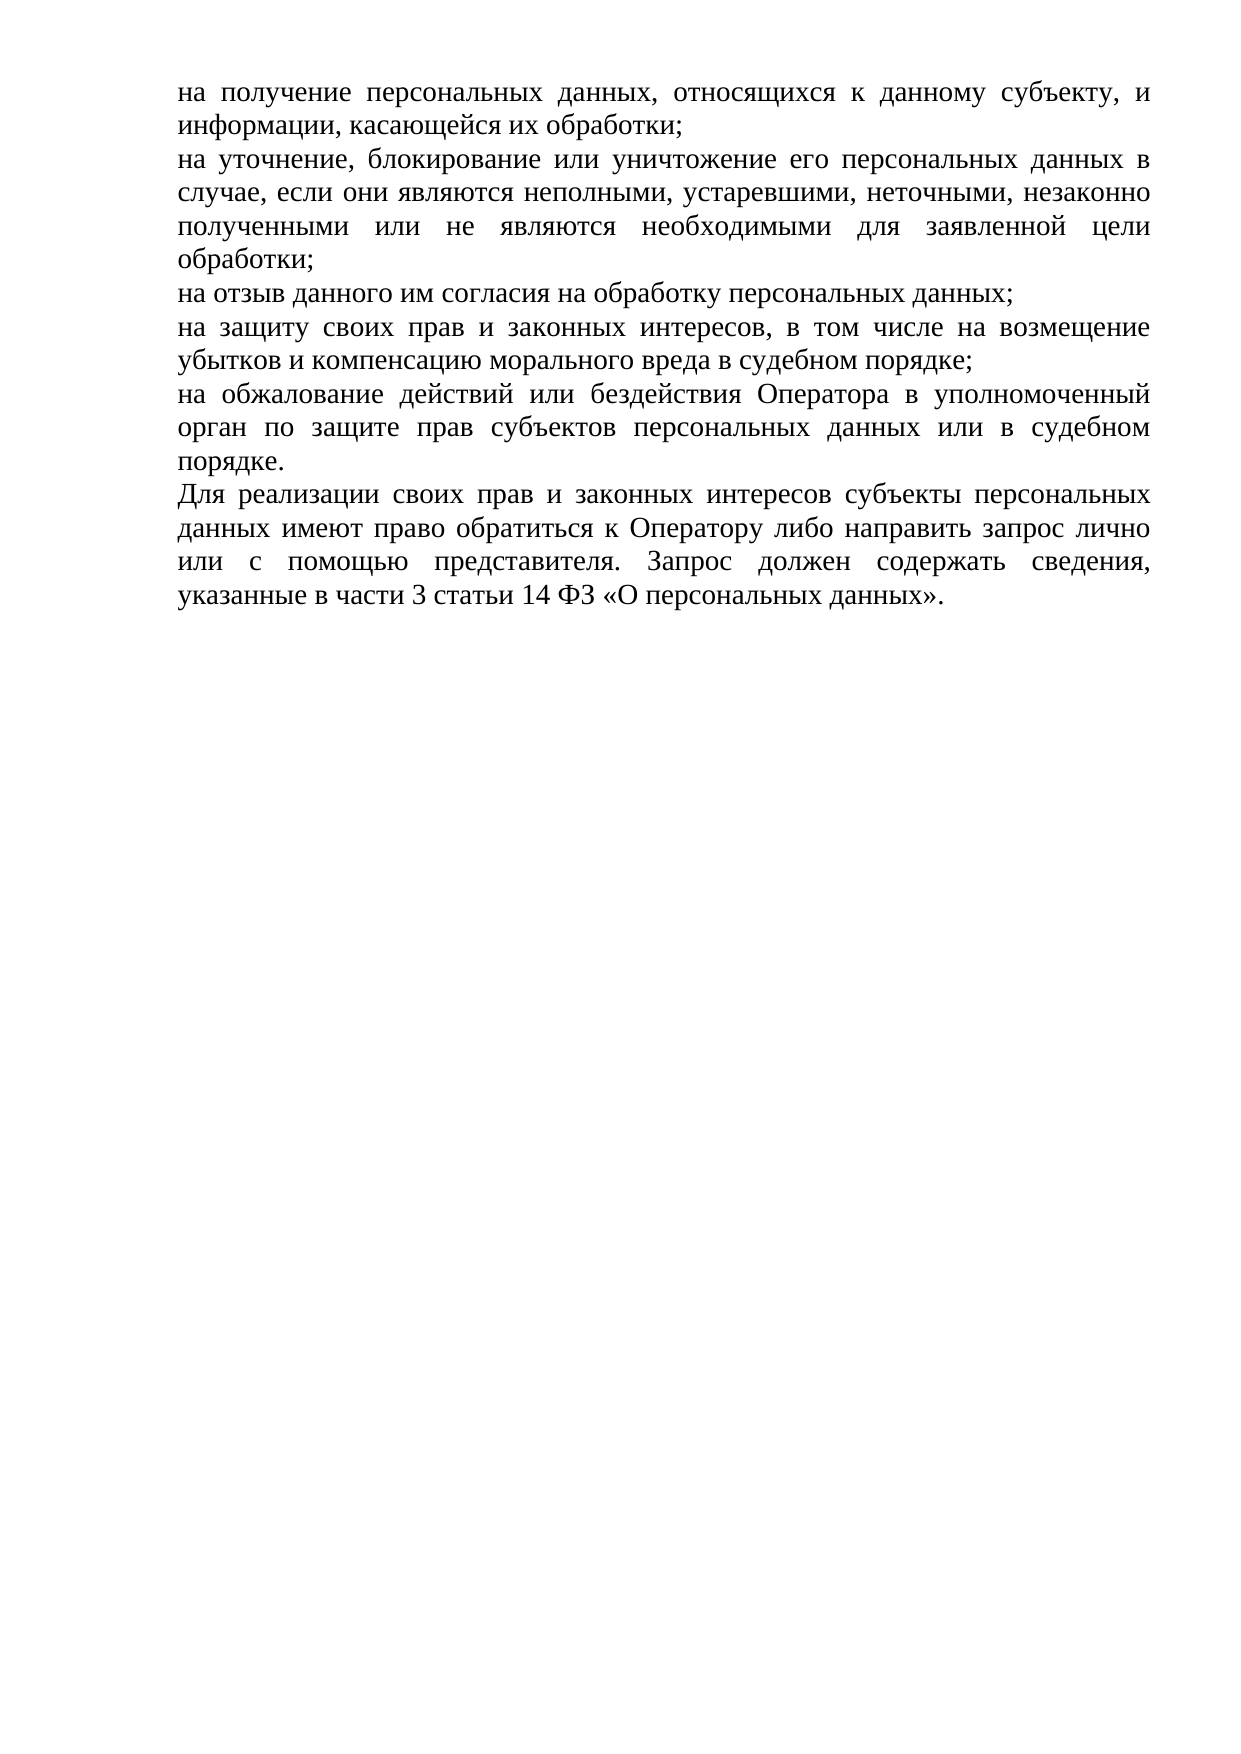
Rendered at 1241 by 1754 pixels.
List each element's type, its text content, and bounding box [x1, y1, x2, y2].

text на защиту своих прав и законных интересов, в том числе на возмещение убытков и компенсацию морального вреда в судебном порядке; [177, 309, 1152, 376]
text на получение персональных данных, относящихся к данному субъекту, и информации, касающейся их обработки; [177, 74, 1152, 141]
text на обжалование действий или бездействия Оператора в уполномоченный орган по защите прав субъектов персональных данных или в судебном порядке. [177, 376, 1152, 476]
text Для реализации своих прав и законных интересов субъекты персональных данных имеют право обратиться к Оператору либо направить запрос лично или с помощью представителя. Запрос должен содержать сведения, указанные в части 3 статьи 14 ФЗ «О персональных данных». [177, 476, 1152, 611]
text на уточнение, блокирование или уничтожение его персональных данных в случае, если они являются неполными, устаревшими, неточными, незаконно полученными или не являются необходимыми для заявленной цели обработки; [177, 141, 1152, 275]
text на отзыв данного им согласия на обработку персональных данных; [177, 275, 1152, 309]
